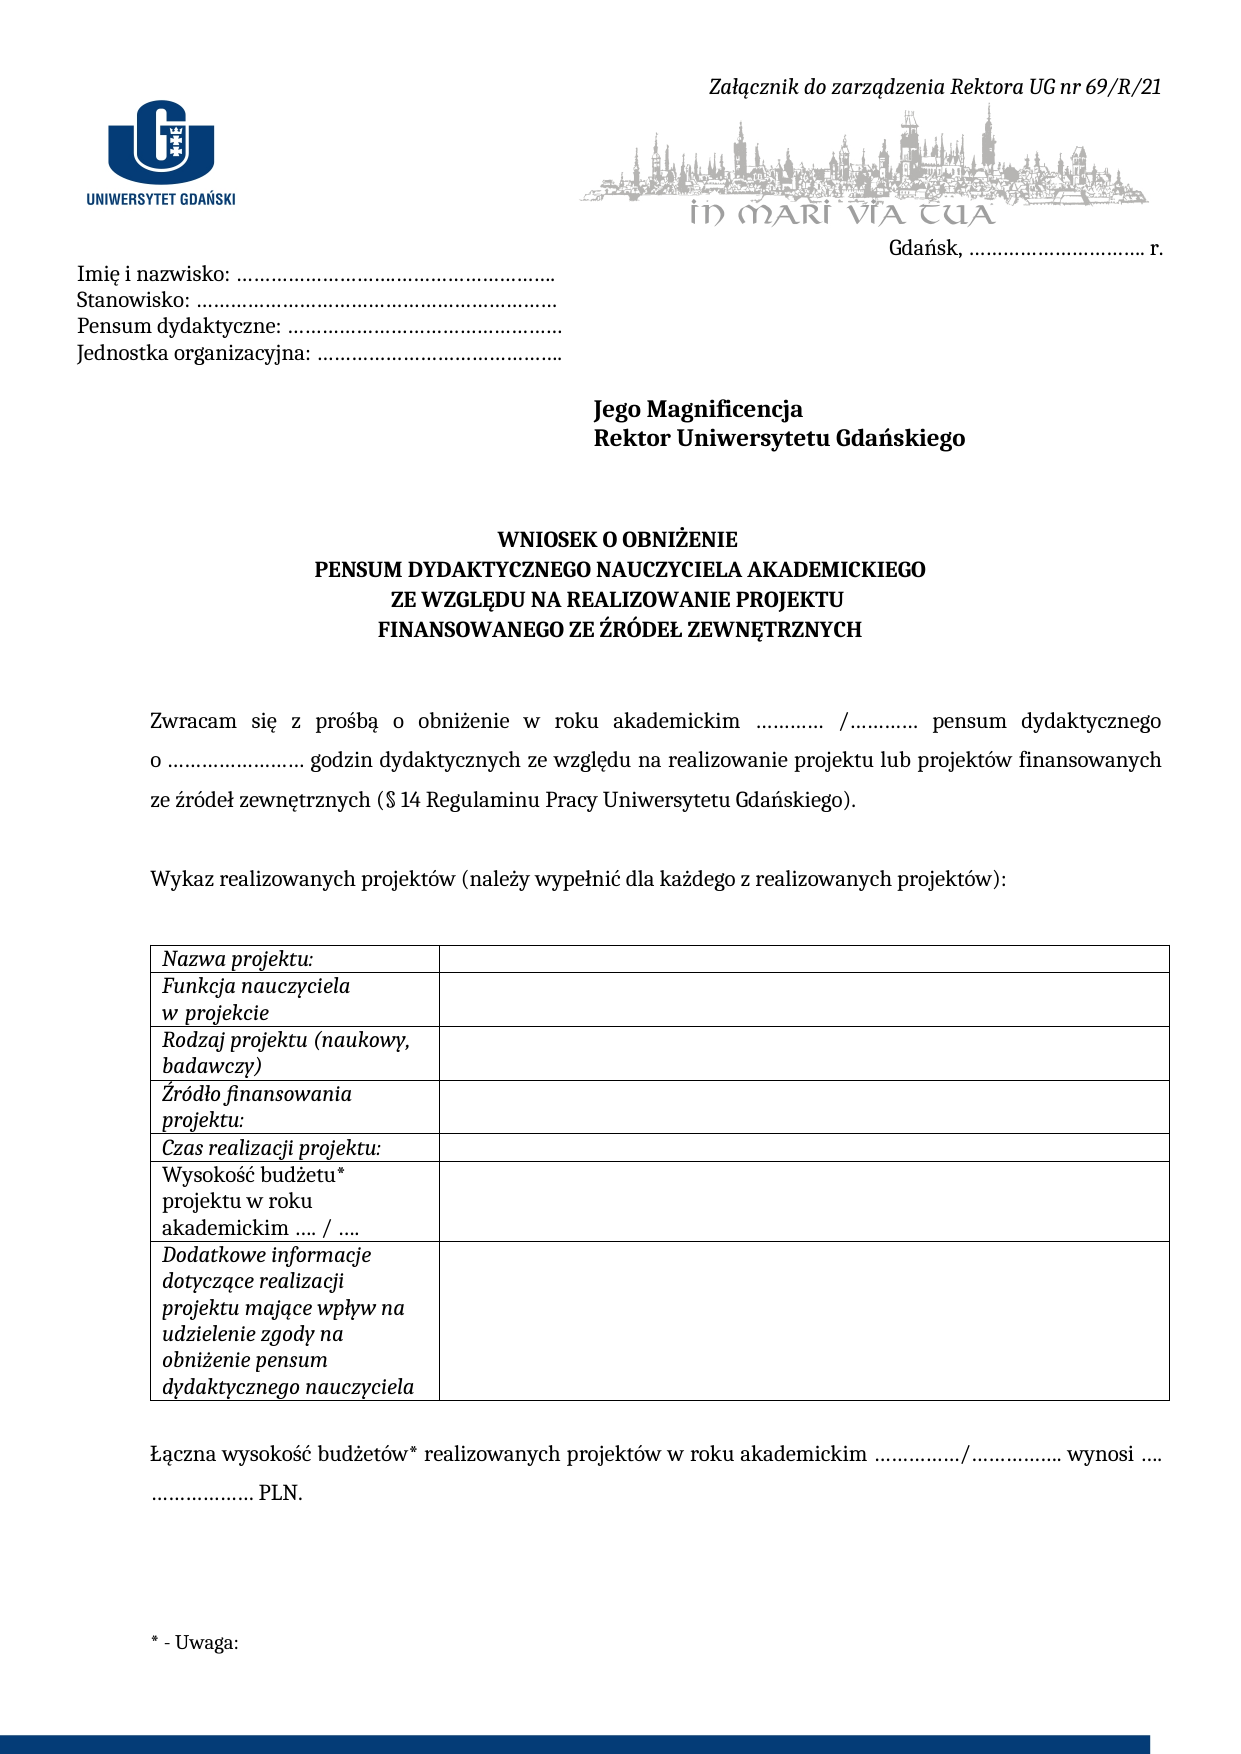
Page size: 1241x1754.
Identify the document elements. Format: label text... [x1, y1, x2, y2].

table_header Nazwa projektu: [151, 946, 439, 972]
text Jego Magnificencja [594, 395, 1163, 423]
text Imię i nazwisko: ……………………….………………………. [77, 261, 1163, 287]
table_cell Czas realizacji projektu: [151, 1134, 439, 1161]
text Jednostka organizacyjna: ……………………………………. [77, 340, 1163, 366]
text Pensum dydaktyczne: ………………………………………… [77, 313, 1163, 340]
table_cell [440, 1242, 1169, 1400]
table_cell Dodatkowe informacje dotyczące realizacji projektu mające wpływ na udzielenie zgody na obniżenie pensum dydaktycznego nauczyciela [151, 1242, 439, 1400]
table_cell Funkcja nauczyciela w projekcie [151, 973, 439, 1026]
text Stanowisko: ……………………………………………………… [77, 287, 1163, 313]
text Zwracam się z prośbą o obniżenie w roku akademickim ………… /………… pensum dydaktycznego o …………………… godzin dydaktycznych ze względu na realizowanie projektu lub projektów finansowanych ze źródeł zewnętrznych (§ 14 Regulaminu Pracy Uniwersytetu Gdańskiego). [150, 708, 1163, 813]
table_cell Wysokość budżetu* projektu w roku akademickim …. / …. [151, 1162, 439, 1241]
table_cell [440, 1081, 1169, 1133]
table_cell [440, 1027, 1169, 1079]
picture [0, 11, 1239, 1754]
table_cell [440, 1134, 1169, 1161]
text Wykaz realizowanych projektów (należy wypełnić dla każdego z realizowanych projektów): [150, 866, 1163, 892]
table_cell [440, 1162, 1169, 1241]
text WNIOSEK O OBNIŻENIE PENSUM DYDAKTYCZNEGO NAUCZYCIELA AKADEMICKIEGO ZE WZGLĘDU NA REALIZOWANIE PROJEKTU FINANSOWANEGO ZE ŹRÓDEŁ ZEWNĘTRZNYCH [77, 527, 1163, 643]
text Rektor Uniwersytetu Gdańskiego [594, 423, 1163, 452]
text Gdańsk, …………………………. r. [77, 234, 1163, 261]
table_cell Rodzaj projektu (naukowy, badawczy) [151, 1027, 439, 1079]
text * - Uwaga: [150, 1631, 1163, 1655]
table_cell Źródło finansowania projektu: [151, 1081, 439, 1133]
table_header [440, 946, 1169, 972]
table_cell [440, 973, 1169, 1026]
text Łączna wysokość budżetów* realizowanych projektów w roku akademickim ……………/……………. wynosi ….……………… PLN. [150, 1440, 1163, 1506]
